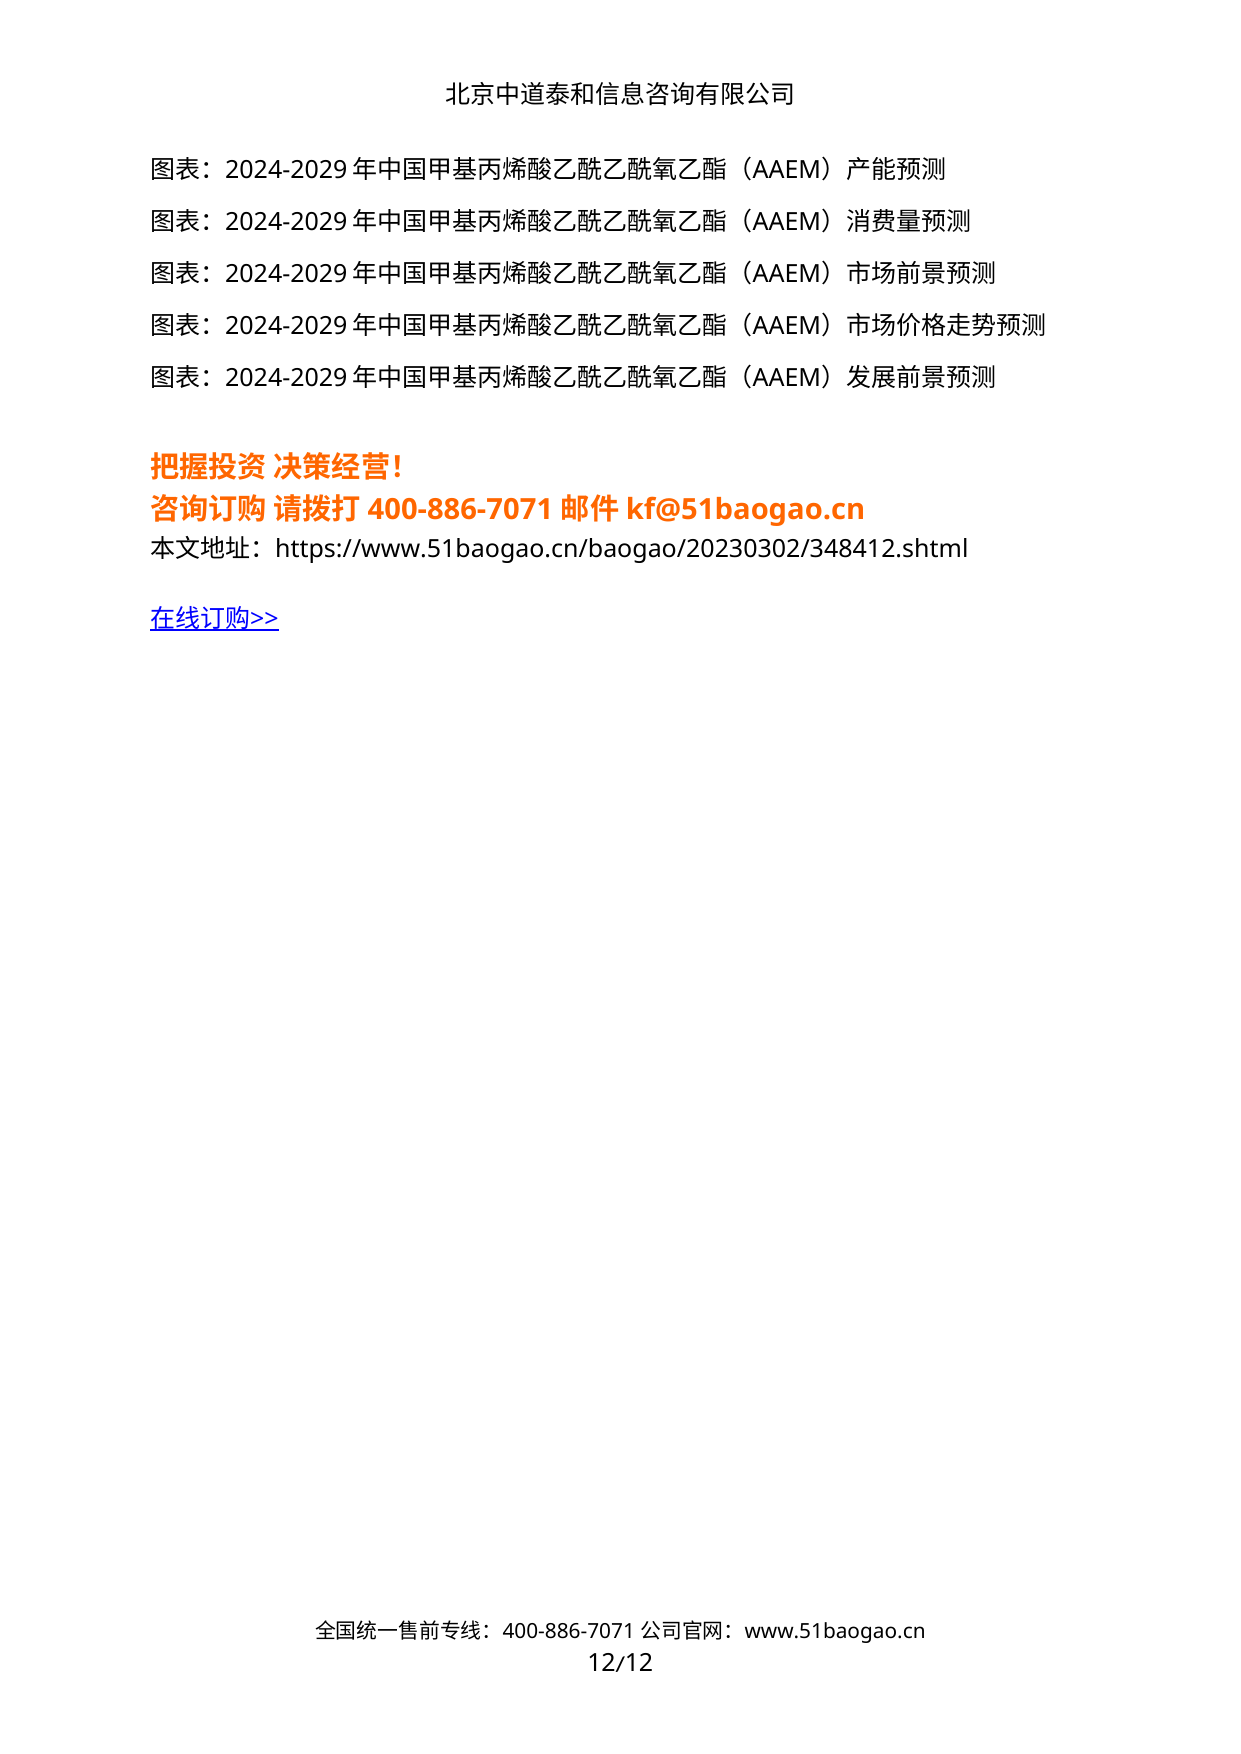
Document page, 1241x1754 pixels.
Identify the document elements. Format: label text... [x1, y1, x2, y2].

text 图表：2024-2029年中国甲基丙烯酸乙酰乙酰氧乙酯（AAEM）消费量预测 [150, 202, 1090, 238]
text 图表：2024-2029年中国甲基丙烯酸乙酰乙酰氧乙酯（AAEM）发展前景预测 [150, 357, 1090, 394]
text 在线订购>> [150, 564, 1090, 635]
text 图表：2024-2029年中国甲基丙烯酸乙酰乙酰氧乙酯（AAEM）市场价格走势预测 [150, 306, 1090, 342]
text 图表：2024-2029年中国甲基丙烯酸乙酰乙酰氧乙酯（AAEM）产能预测 [150, 150, 1090, 186]
text 把握投资 决策经营！咨询订购 请拨打 400-886-7071 邮件 kf@51baogao.cn本文地址：https://www.51baogao.cn/baogao/20230302/348412.shtml [150, 409, 1090, 564]
text 图表：2024-2029年中国甲基丙烯酸乙酰乙酰氧乙酯（AAEM）市场前景预测 [150, 254, 1090, 290]
